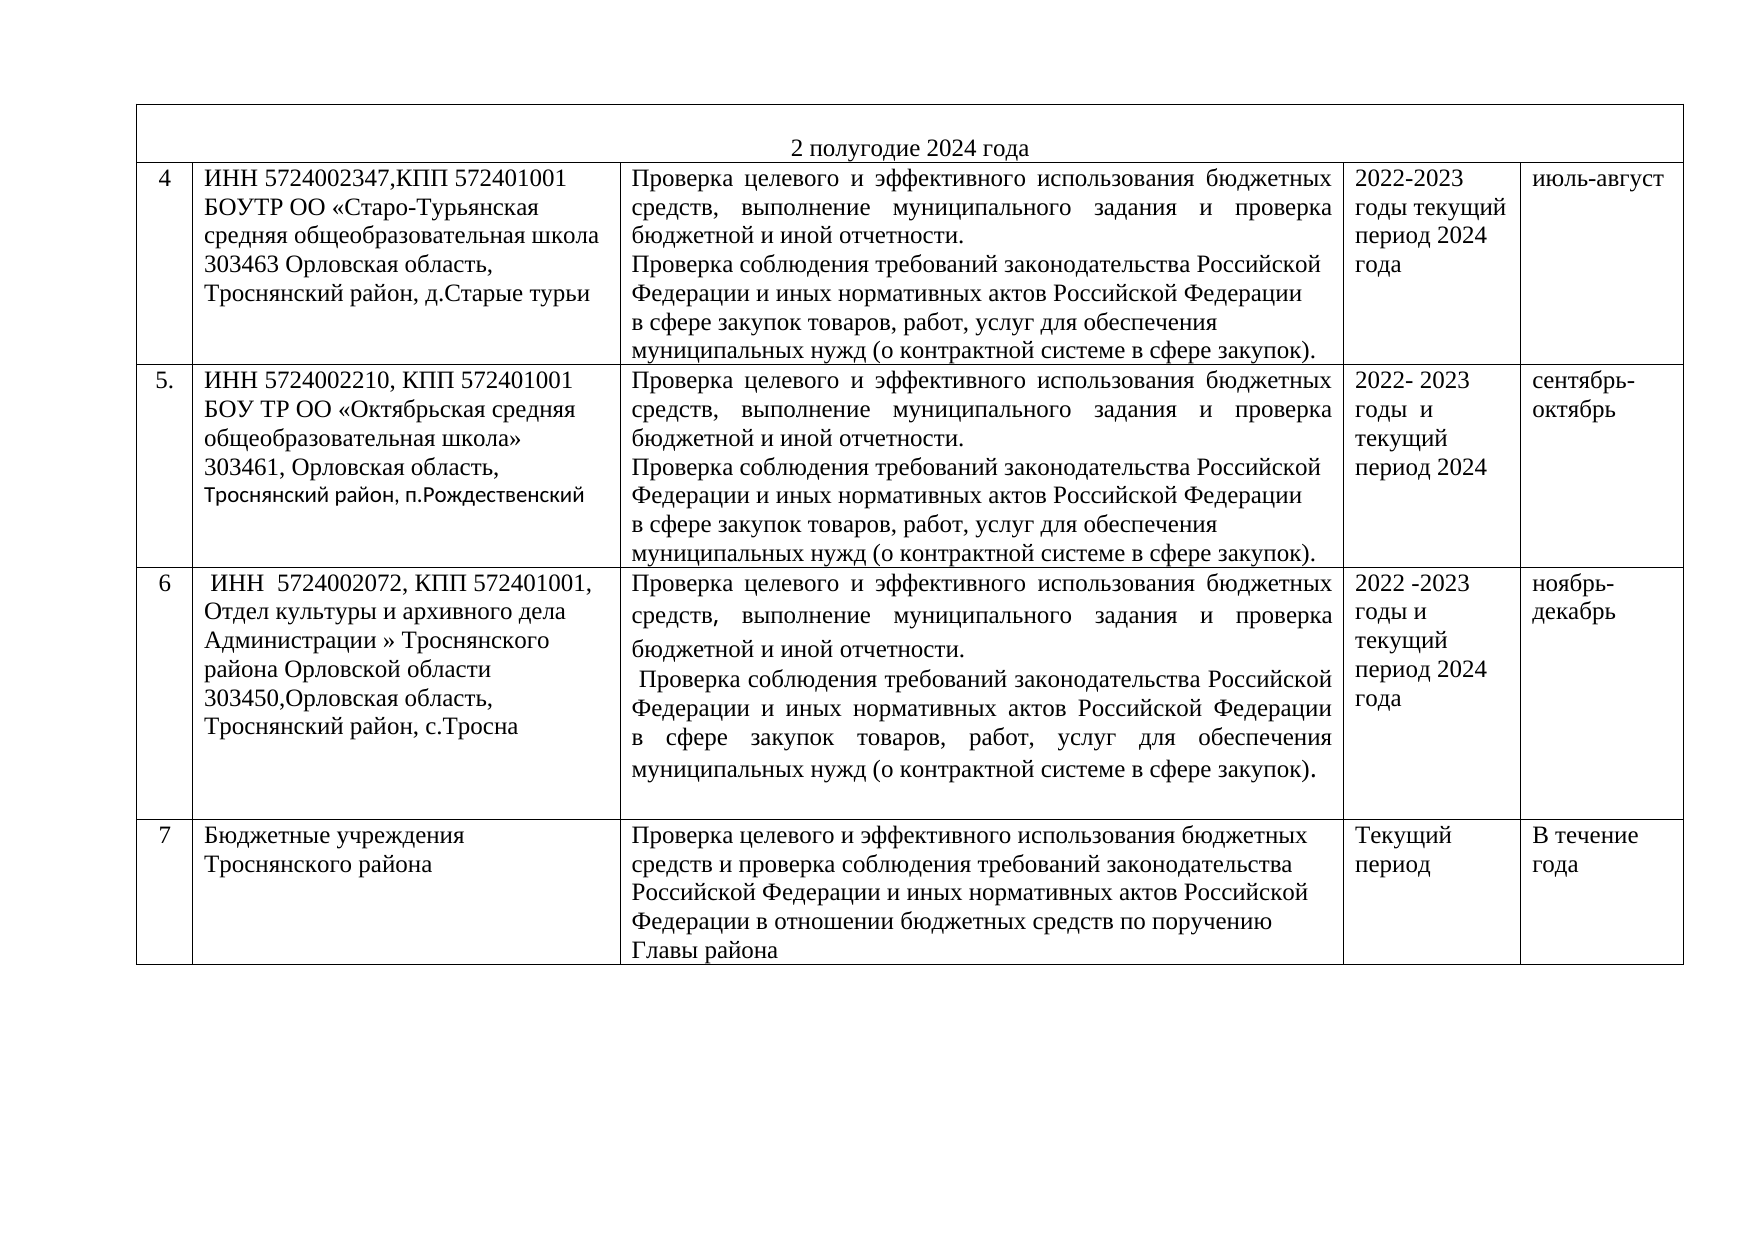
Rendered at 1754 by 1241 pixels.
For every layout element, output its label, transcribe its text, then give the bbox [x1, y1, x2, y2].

table_cell 2022 -2023 годы и текущий период 2024 года [1344, 568, 1520, 819]
table_cell ИНН 5724002210, КПП 572401001 БОУ ТР ОО «Октябрьская средняя общеобразовательная школа» 303461, Орловская область, Троснянский район, п.Рождественский [193, 365, 620, 567]
table_cell Проверка целевого и эффективного использования бюджетных средств, выполнение муниципального задания и проверка бюджетной и иной отчетности. Проверка соблюдения требований законодательства Российской Федерации и иных нормативных актов Российской Федерации в сфере закупок товаров, работ, услуг для обеспечения муниципальных нужд (о контрактной системе в сфере закупок). [621, 365, 1343, 567]
table_cell ИНН 5724002072, КПП 572401001, Отдел культуры и архивного дела Администрации » Троснянского района Орловской области 303450,Орловская область, Троснянский район, с.Тросна [193, 568, 620, 819]
table_cell ИНН 5724002347,КПП 572401001 БОУТР ОО «Старо-Турьянская средняя общеобразовательная школа 303463 Орловская область, Троснянский район, д.Старые турьи [193, 163, 620, 364]
table_cell 6 [137, 568, 192, 819]
table_cell июль-август [1521, 163, 1683, 364]
table_cell 2 полугодие 2024 года [137, 105, 1683, 162]
table_cell сентябрь-октябрь [1521, 365, 1683, 567]
table_cell Текущий период [1344, 820, 1520, 964]
table_cell В течение года [1521, 820, 1683, 964]
table_cell 7 [137, 820, 192, 964]
table_cell Проверка целевого и эффективного использования бюджетных средств, выполнение муниципального задания и проверка бюджетной и иной отчетности. Проверка соблюдения требований законодательства Российской Федерации и иных нормативных актов Российской Федерации в сфере закупок товаров, работ, услуг для обеспечения муниципальных нужд (о контрактной системе в сфере закупок). [621, 568, 1343, 819]
table_cell 2022-2023 годы текущий период 2024 года [1344, 163, 1520, 364]
table_cell Проверка целевого и эффективного использования бюджетных средств и проверка соблюдения требований законодательства Российской Федерации и иных нормативных актов Российской Федерации в отношении бюджетных средств по поручению Главы района [621, 820, 1343, 964]
table_cell 4 [137, 163, 192, 364]
table_cell Проверка целевого и эффективного использования бюджетных средств, выполнение муниципального задания и проверка бюджетной и иной отчетности. Проверка соблюдения требований законодательства Российской Федерации и иных нормативных актов Российской Федерации в сфере закупок товаров, работ, услуг для обеспечения муниципальных нужд (о контрактной системе в сфере закупок). [621, 163, 1343, 364]
table_cell ноябрь-декабрь [1521, 568, 1683, 819]
table_cell Бюджетные учреждения Троснянского района [193, 820, 620, 964]
table_cell 2022- 2023 годы и текущий период 2024 [1344, 365, 1520, 567]
table_cell 5. [137, 365, 192, 567]
